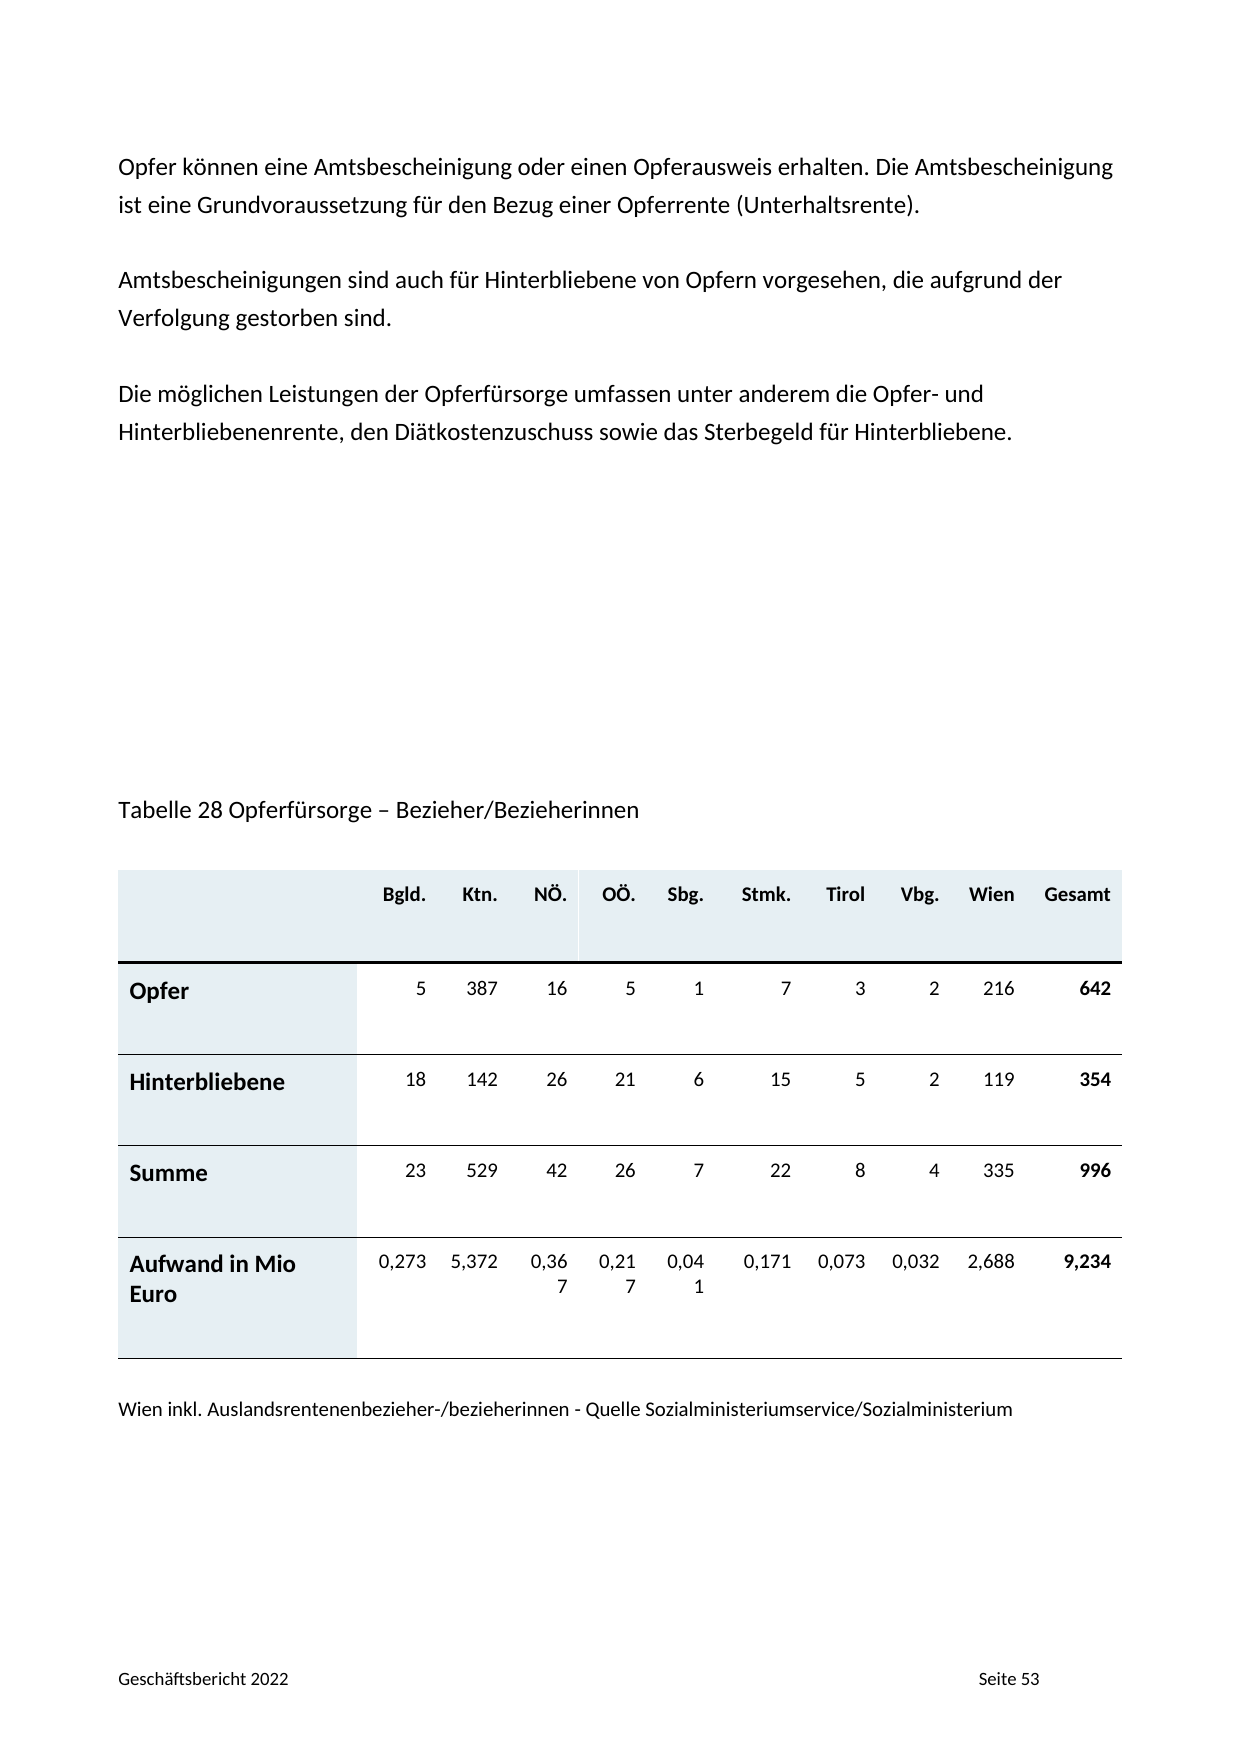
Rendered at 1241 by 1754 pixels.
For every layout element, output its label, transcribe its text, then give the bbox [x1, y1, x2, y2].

table_cell 9,234 [1026, 1238, 1122, 1358]
table_cell 354 [1026, 1055, 1122, 1145]
table_cell 0,171 [715, 1238, 802, 1358]
table_cell 2,688 [951, 1238, 1026, 1358]
text Tabelle 28 Opferfürsorge – Bezieher/Bezieherinnen [118, 794, 1122, 825]
table_cell 42 [509, 1146, 578, 1236]
table_cell 0,217 [579, 1238, 647, 1358]
table_cell 3 [802, 964, 876, 1054]
table_cell 15 [715, 1055, 802, 1145]
table_header Stmk. [715, 870, 802, 961]
table_header OÖ. [579, 870, 647, 961]
table_header Sbg. [647, 870, 715, 961]
table_header Vbg. [876, 870, 951, 961]
table_cell 22 [715, 1146, 802, 1236]
table_cell 119 [951, 1055, 1026, 1145]
table_cell 387 [437, 964, 509, 1054]
table_cell 0,367 [509, 1238, 578, 1358]
table_cell 996 [1026, 1146, 1122, 1236]
table_cell 0,273 [357, 1238, 437, 1358]
table_cell Aufwand in Mio Euro [118, 1238, 357, 1358]
table_cell 1 [647, 964, 715, 1054]
table_cell 7 [647, 1146, 715, 1236]
table_cell 216 [951, 964, 1026, 1054]
table_cell 529 [437, 1146, 509, 1236]
table_header Wien [951, 870, 1026, 961]
table_cell 2 [876, 964, 951, 1054]
table_cell 16 [509, 964, 578, 1054]
table_cell 0,032 [876, 1238, 951, 1358]
table_cell 6 [647, 1055, 715, 1145]
text Wien inkl. Auslandsrentenenbezieher-/bezieherinnen - Quelle Sozialministeriumservice/Sozialministerium [118, 1396, 1122, 1421]
table_cell 18 [357, 1055, 437, 1145]
text Opfer können eine Amtsbescheinigung oder einen Opferausweis erhalten. Die Amtsbescheinigung ist eine Grundvoraussetzung für den Bezug einer Opferrente (Unterhaltsrente). [118, 151, 1122, 219]
table_cell 4 [876, 1146, 951, 1236]
table_header [118, 870, 357, 961]
table_cell 23 [357, 1146, 437, 1236]
table_cell 5,372 [437, 1238, 509, 1358]
table_cell 7 [715, 964, 802, 1054]
table_cell 0,041 [647, 1238, 715, 1358]
table_cell 2 [876, 1055, 951, 1145]
text Die möglichen Leistungen der Opferfürsorge umfassen unter anderem die Opfer- und Hinterbliebenenrente, den Diätkostenzuschuss sowie das Sterbegeld für Hinterbliebene. [118, 378, 1122, 447]
table_cell 642 [1026, 964, 1122, 1054]
table_cell 8 [802, 1146, 876, 1236]
table_header Bgld. [357, 870, 437, 961]
table_cell 21 [579, 1055, 647, 1145]
table_cell Hinterbliebene [118, 1055, 357, 1145]
table_cell Summe [118, 1146, 357, 1236]
table_header NÖ. [509, 870, 578, 961]
table_header Tirol [802, 870, 876, 961]
table_cell 0,073 [802, 1238, 876, 1358]
table_cell 5 [579, 964, 647, 1054]
table_cell 26 [509, 1055, 578, 1145]
table_cell 142 [437, 1055, 509, 1145]
table_header Gesamt [1026, 870, 1122, 961]
table_cell 5 [802, 1055, 876, 1145]
table_cell 5 [357, 964, 437, 1054]
text Amtsbescheinigungen sind auch für Hinterbliebene von Opfern vorgesehen, die aufgrund der Verfolgung gestorben sind. [118, 264, 1122, 333]
table_header Ktn. [437, 870, 509, 961]
table_cell 335 [951, 1146, 1026, 1236]
table_cell Opfer [118, 964, 357, 1054]
table_cell 26 [579, 1146, 647, 1236]
